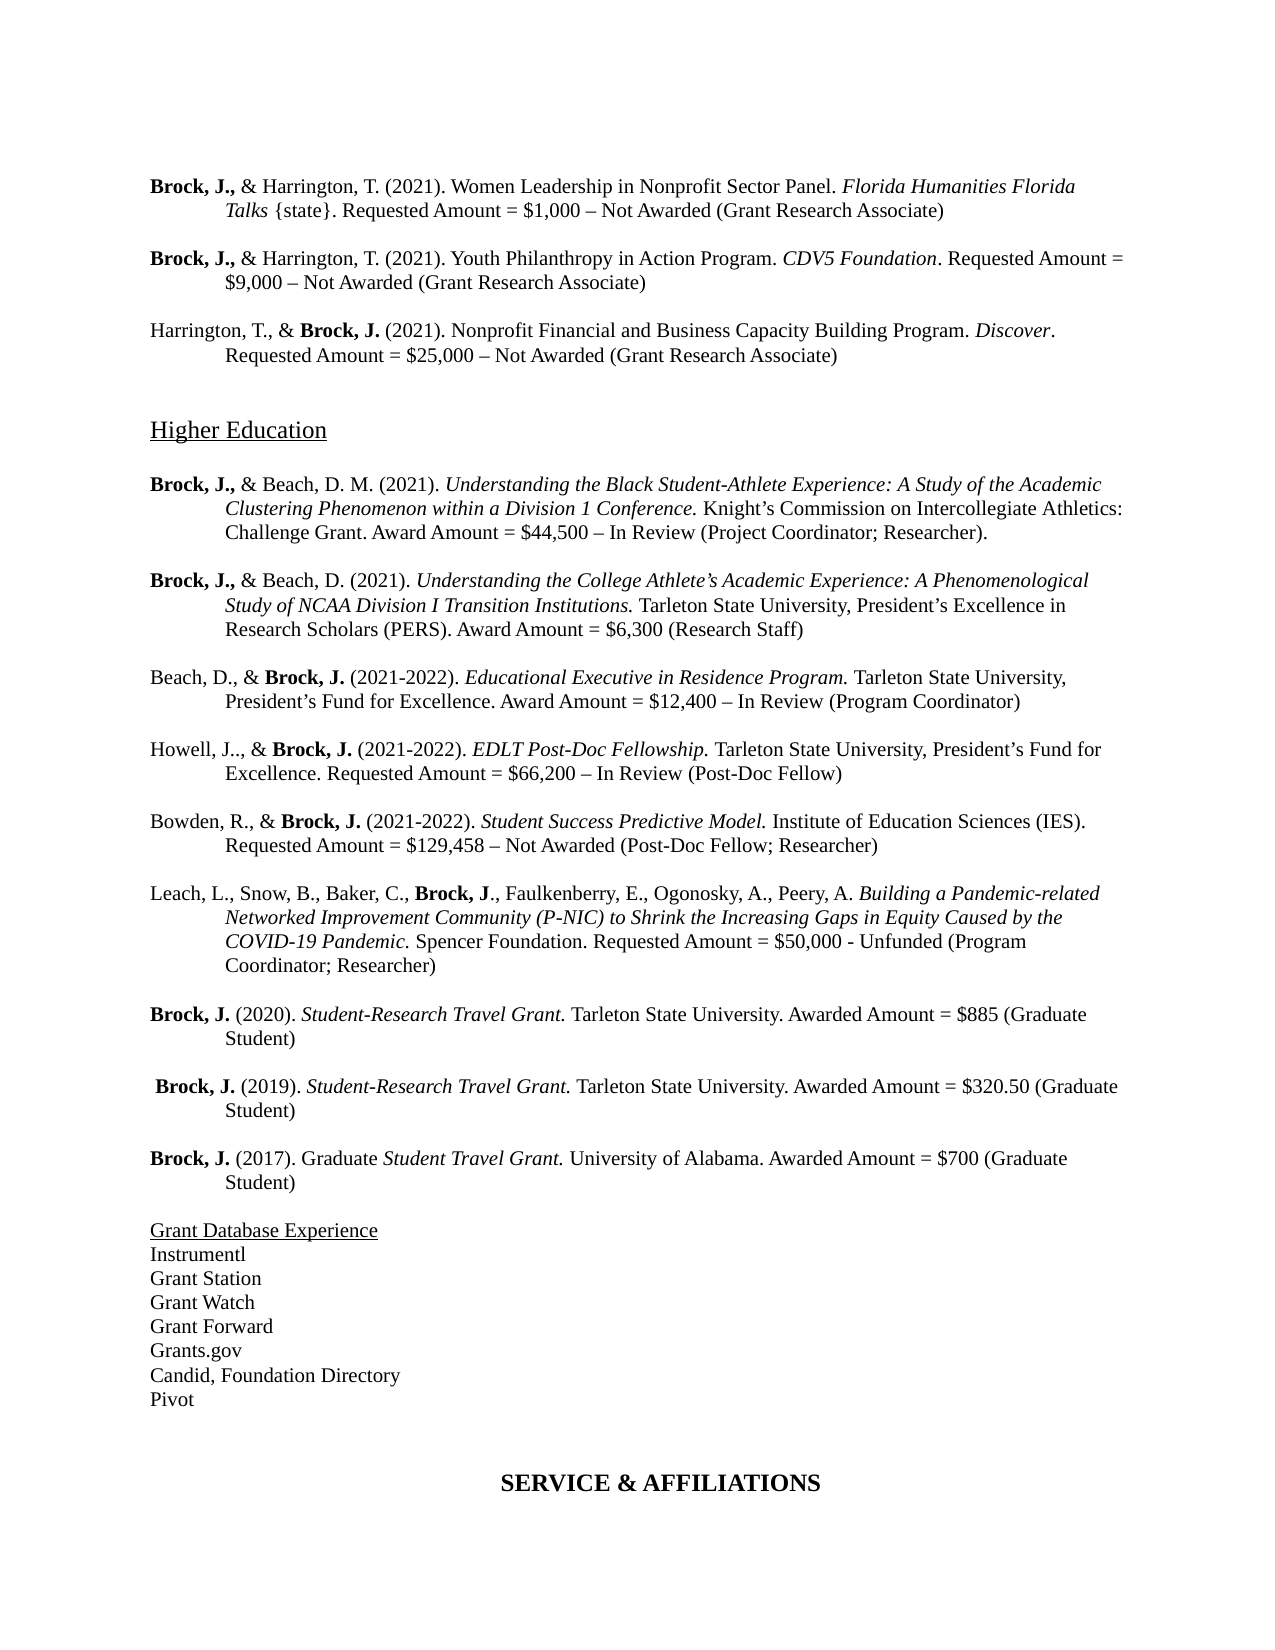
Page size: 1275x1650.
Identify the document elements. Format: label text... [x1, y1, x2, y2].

text Brock, J. (2019). Student-Research Travel Grant. Tarleton State University. Awarded Amount = $320.50 (Graduate Student) [150, 1074, 1125, 1122]
text Grant Watch [150, 1290, 1125, 1314]
text Grant Station [150, 1266, 1125, 1290]
text SERVICE & AFFILIATIONS [196, 1468, 1125, 1497]
text Beach, D., & Brock, J. (2021-2022). Educational Executive in Residence Program. Tarleton State University, President’s Fund for Excellence. Award Amount = $12,400 – In Review (Program Coordinator) [150, 665, 1125, 713]
text Howell, J.., & Brock, J. (2021-2022). EDLT Post-Doc Fellowship. Tarleton State University, President’s Fund for Excellence. Requested Amount = $66,200 – In Review (Post-Doc Fellow) [150, 737, 1125, 785]
text Leach, L., Snow, B., Baker, C., Brock, J., Faulkenberry, E., Ogonosky, A., Peery, A. Building a Pandemic-related Networked Improvement Community (P-NIC) to Shrink the Increasing Gaps in Equity Caused by the COVID-19 Pandemic. Spencer Foundation. Requested Amount = $50,000 - Unfunded (Program Coordinator; Researcher) [150, 881, 1125, 977]
text Higher Education [150, 415, 1125, 443]
text Brock, J., & Beach, D. M. (2021). Understanding the Black Student-Athlete Experience: A Study of the Academic Clustering Phenomenon within a Division 1 Conference. Knight’s Commission on Intercollegiate Athletics: Challenge Grant. Award Amount = $44,500 – In Review (Project Coordinator; Researcher). [150, 472, 1125, 544]
text Harrington, T., & Brock, J. (2021). Nonprofit Financial and Business Capacity Building Program. Discover. Requested Amount = $25,000 – Not Awarded (Grant Research Associate) [150, 318, 1125, 367]
text Bowden, R., & Brock, J. (2021-2022). Student Success Predictive Model. Institute of Education Sciences (IES). Requested Amount = $129,458 – Not Awarded (Post-Doc Fellow; Researcher) [150, 809, 1125, 857]
text Pivot [150, 1387, 1125, 1411]
text Instrumentl [150, 1242, 1125, 1266]
text Brock, J., & Beach, D. (2021). Understanding the College Athlete’s Academic Experience: A Phenomenological Study of NCAA Division I Transition Institutions. Tarleton State University, President’s Excellence in Research Scholars (PERS). Award Amount = $6,300 (Research Staff) [150, 568, 1125, 641]
text Brock, J., & Harrington, T. (2021). Women Leadership in Nonprofit Sector Panel. Florida Humanities Florida Talks {state}. Requested Amount = $1,000 – Not Awarded (Grant Research Associate) [150, 174, 1125, 222]
text Candid, Foundation Directory [150, 1362, 1125, 1387]
text Brock, J. (2020). Student-Research Travel Grant. Tarleton State University. Awarded Amount = $885 (Graduate Student) [150, 1002, 1125, 1050]
text Brock, J. (2017). Graduate Student Travel Grant. University of Alabama. Awarded Amount = $700 (Graduate Student) [150, 1146, 1125, 1194]
text Grant Forward [150, 1314, 1125, 1338]
text Brock, J., & Harrington, T. (2021). Youth Philanthropy in Action Program. CDV5 Foundation. Requested Amount = $9,000 – Not Awarded (Grant Research Associate) [150, 246, 1125, 294]
text Grants.gov [150, 1338, 1125, 1362]
text Grant Database Experience [150, 1218, 1125, 1242]
